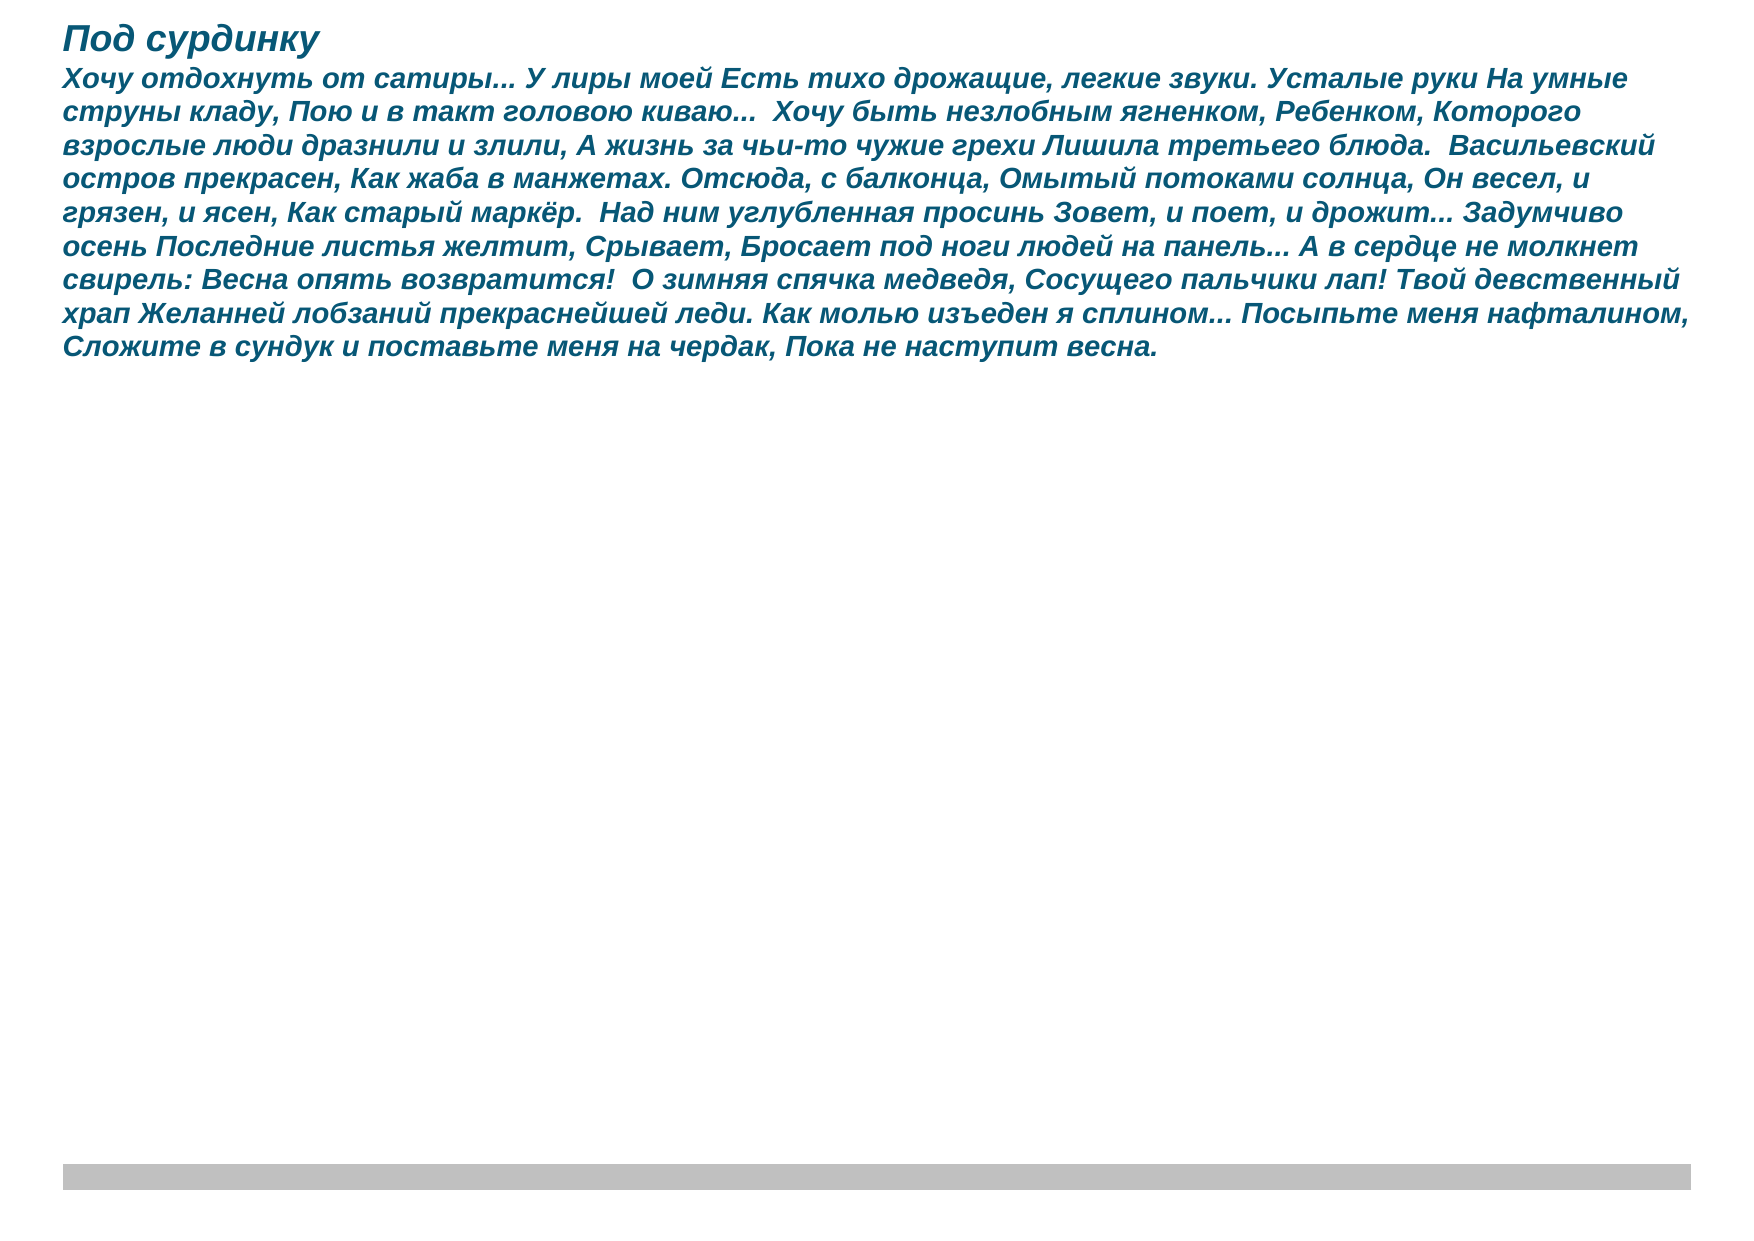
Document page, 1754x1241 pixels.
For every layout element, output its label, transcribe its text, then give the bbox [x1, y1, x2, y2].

text Хочу отдохнуть от сатиры... [62, 61, 1691, 363]
subtitle Под сурдинку [62, 17, 1691, 60]
